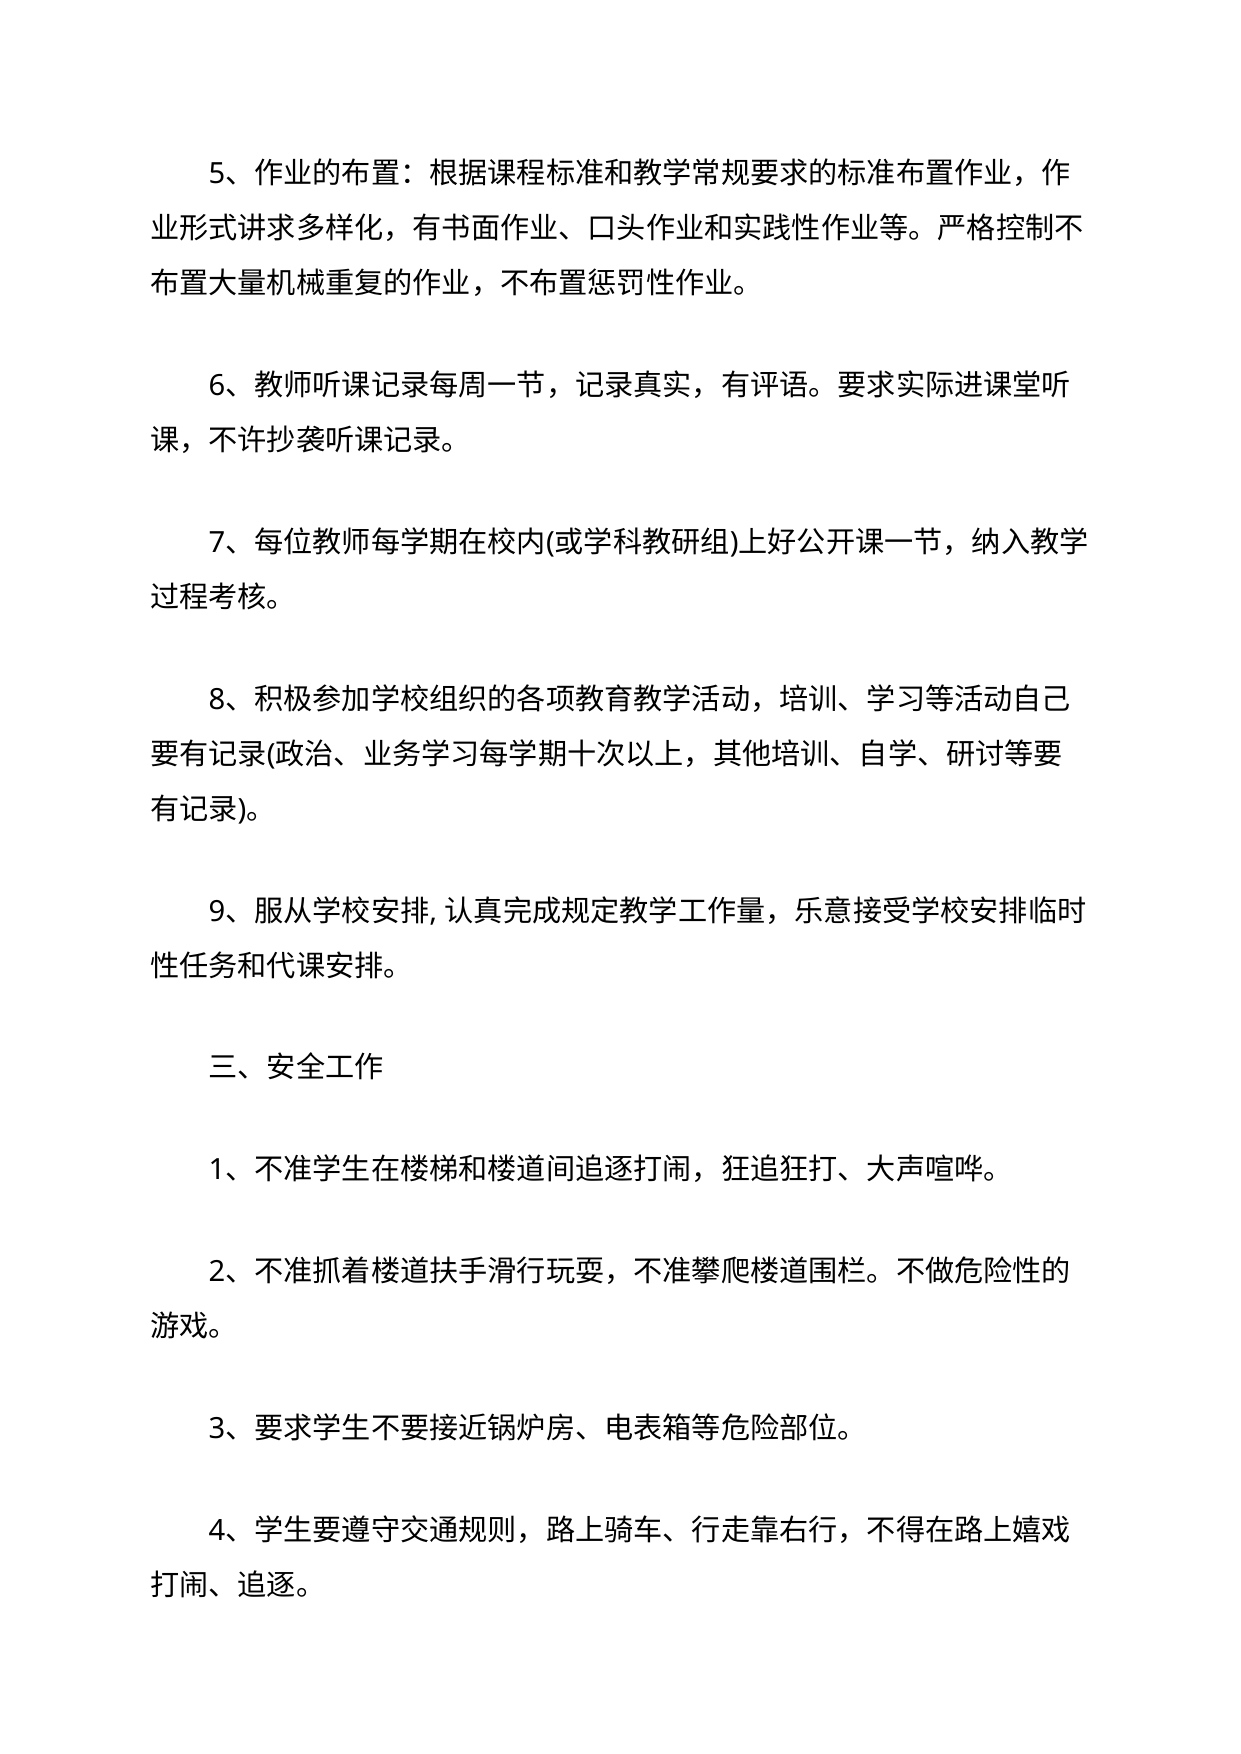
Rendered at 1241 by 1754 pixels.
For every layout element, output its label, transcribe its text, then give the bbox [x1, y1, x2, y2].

text 6、教师听课记录每周一节，记录真实，有评语。要求实际进课堂听课，不许抄袭听课记录。 [150, 362, 1090, 459]
text 5、作业的布置：根据课程标准和教学常规要求的标准布置作业，作业形式讲求多样化，有书面作业、口头作业和实践性作业等。严格控制不布置大量机械重复的作业，不布置惩罚性作业。 [150, 150, 1090, 302]
text 3、要求学生不要接近锅炉房、电表箱等危险部位。 [150, 1404, 1090, 1447]
text 7、每位教师每学期在校内(或学科教研组)上好公开课一节，纳入教学过程考核。 [150, 518, 1090, 616]
text 三、安全工作 [150, 1044, 1090, 1086]
text 2、不准抓着楼道扶手滑行玩耍，不准攀爬楼道围栏。不做危险性的游戏。 [150, 1248, 1090, 1345]
text 8、积极参加学校组织的各项教育教学活动，培训、学习等活动自己要有记录(政治、业务学习每学期十次以上，其他培训、自学、研讨等要有记录)。 [150, 675, 1090, 828]
text 1、不准学生在楼梯和楼道间追逐打闹，狂追狂打、大声喧哗。 [150, 1146, 1090, 1188]
text 9、服从学校安排, 认真完成规定教学工作量，乐意接受学校安排临时性任务和代课安排。 [150, 887, 1090, 984]
text 4、学生要遵守交通规则，路上骑车、行走靠右行，不得在路上嬉戏打闹、追逐。 [150, 1506, 1090, 1604]
